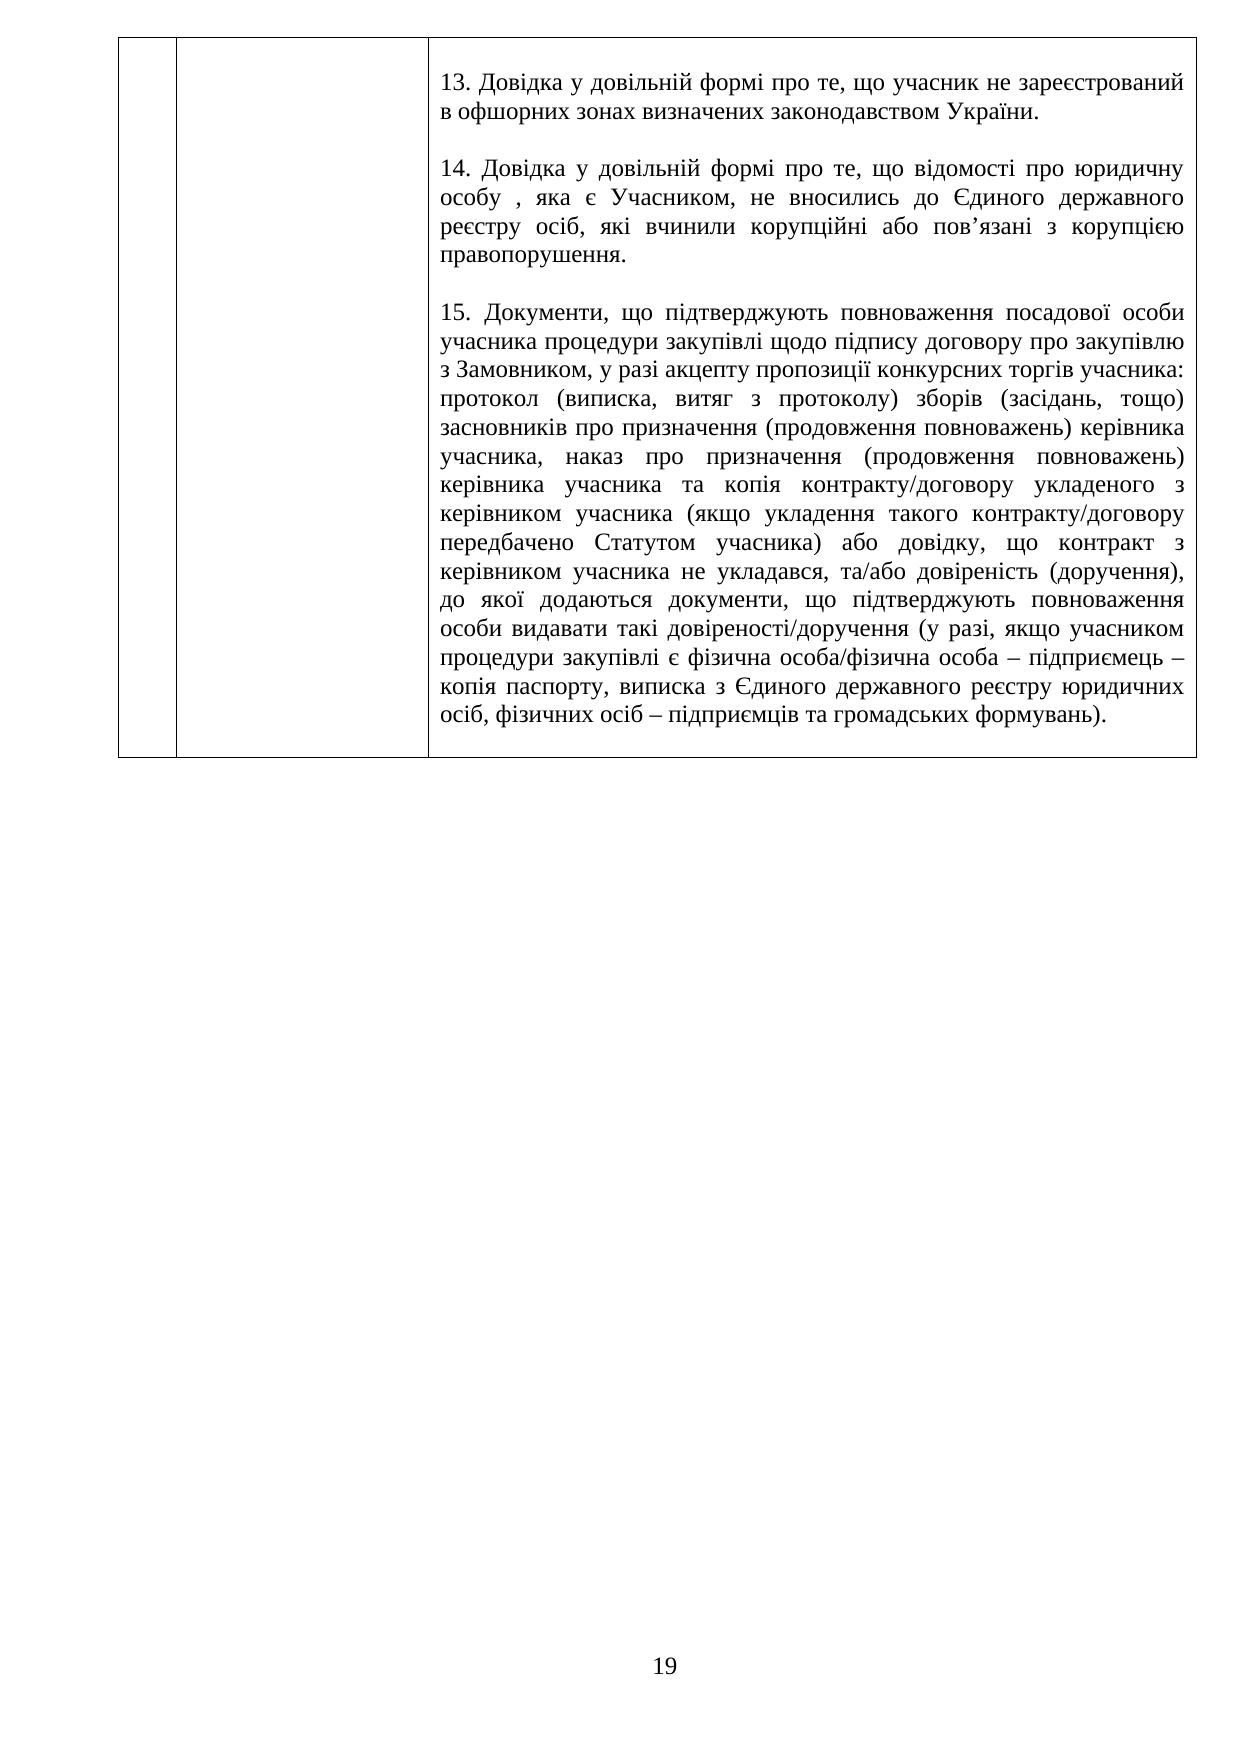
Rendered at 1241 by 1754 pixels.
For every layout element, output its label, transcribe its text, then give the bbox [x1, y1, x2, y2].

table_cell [429, 38, 1196, 757]
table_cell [177, 38, 428, 757]
table_cell 5 [119, 38, 176, 757]
